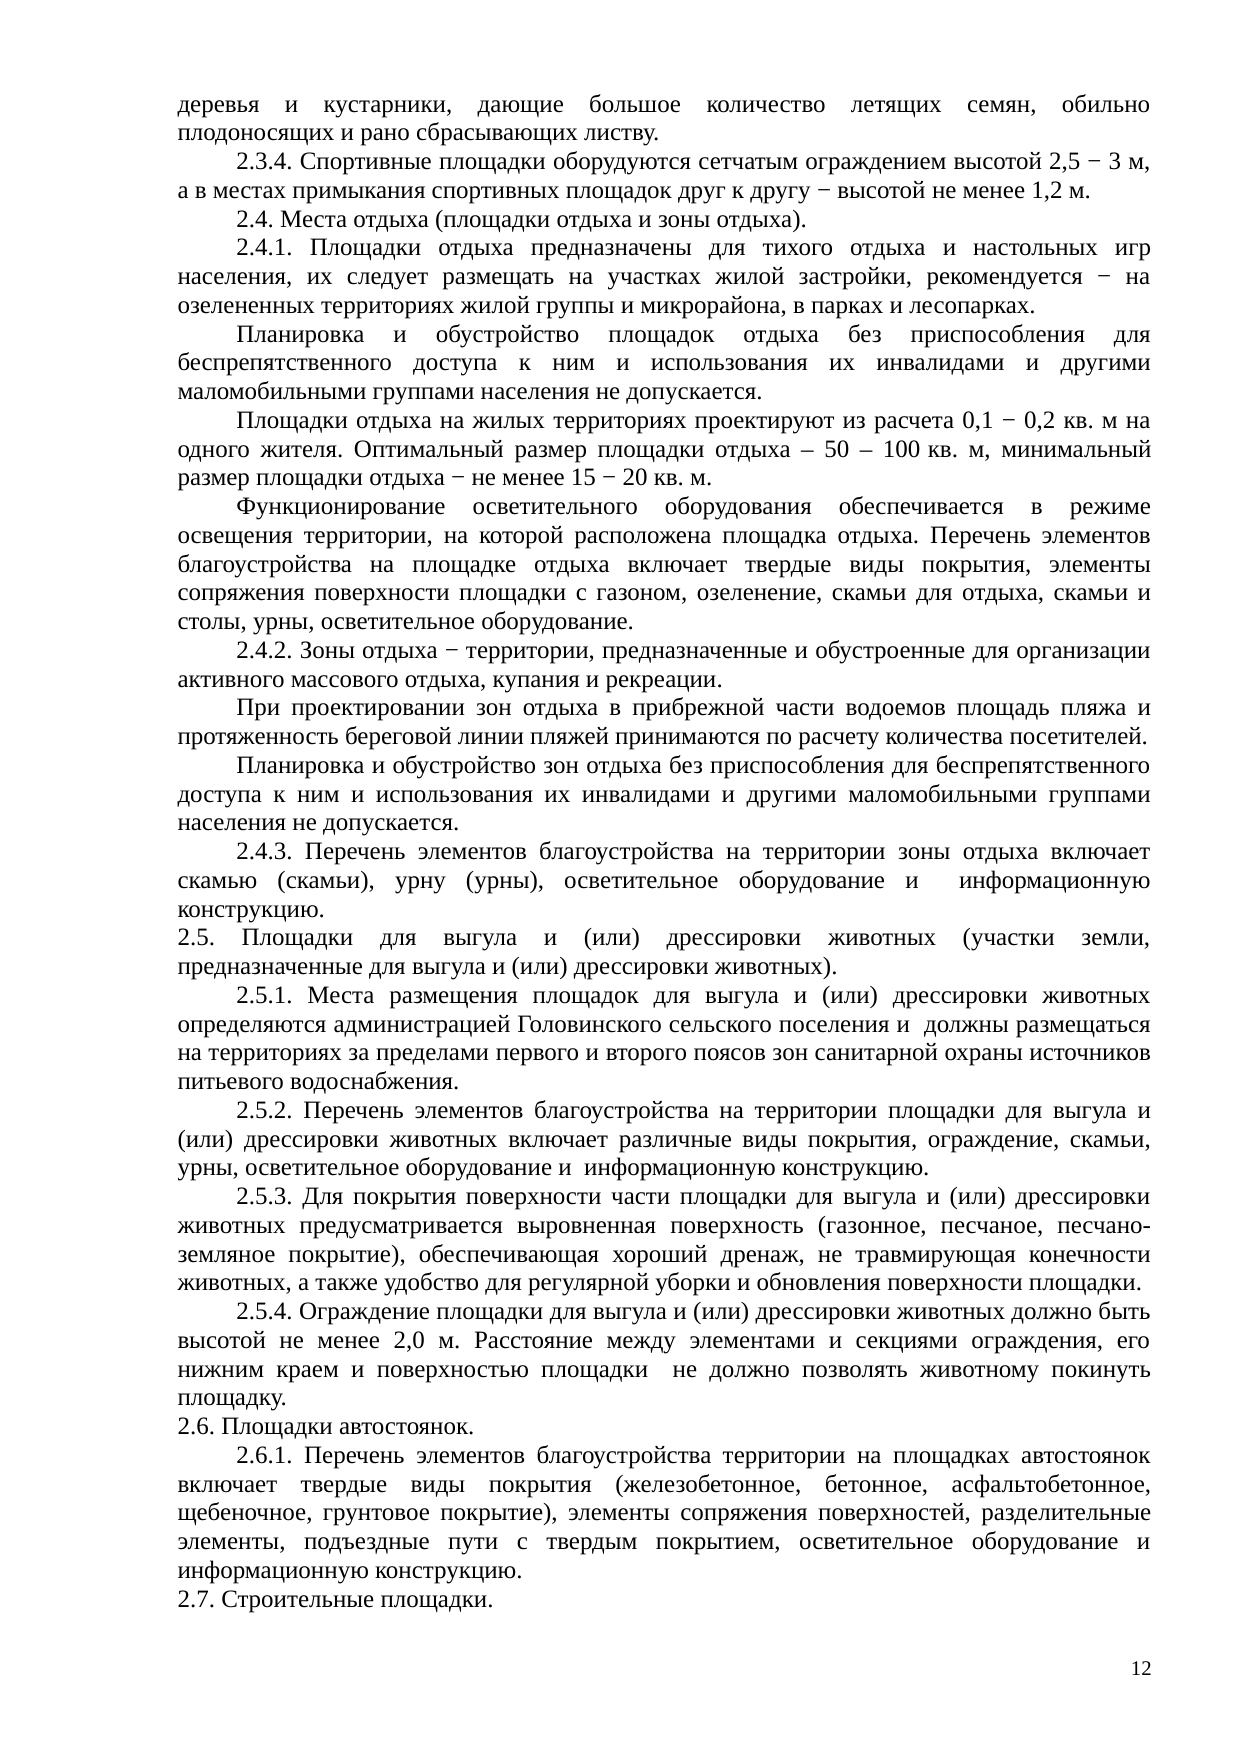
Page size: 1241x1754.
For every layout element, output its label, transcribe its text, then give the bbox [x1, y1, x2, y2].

text 2.4. Места отдыха (площадки отдыха и зоны отдыха). [177, 204, 1152, 232]
text 2.6. Площадки автостоянок. [177, 1411, 1152, 1440]
text При проектировании зон отдыха в прибрежной части водоемов площадь пляжа и протяженность береговой линии пляжей принимаются по расчету количества посетителей. [177, 692, 1152, 750]
text 2.5.1. Места размещения площадок для выгула и (или) дрессировки животных определяются администрацией Головинского сельского поселения и должны размещаться на территориях за пределами первого и второго поясов зон санитарной охраны источников питьевого водоснабжения. [177, 980, 1152, 1095]
text 2.5.3. Для покрытия поверхности части площадки для выгула и (или) дрессировки животных предусматривается выровненная поверхность (газонное, песчаное, песчано-земляное покрытие), обеспечивающая хороший дренаж, не травмирующая конечности животных, а также удобство для регулярной уборки и обновления поверхности площадки. [177, 1181, 1152, 1296]
text 2.5. Площадки для выгула и (или) дрессировки животных (участки земли, предназначенные для выгула и (или) дрессировки животных). [177, 922, 1152, 980]
text 2.3.4. Спортивные площадки оборудуются сетчатым ограждением высотой 2,5 − 3 м, а в местах примыкания спортивных площадок друг к другу − высотой не менее 1,2 м. [177, 146, 1152, 204]
text 2.5.4. Ограждение площадки для выгула и (или) дрессировки животных должно быть высотой не менее 2,0 м. Расстояние между элементами и секциями ограждения, его нижним краем и поверхностью площадки не должно позволять животному покинуть площадку. [177, 1296, 1152, 1411]
text 2.4.2. Зоны отдыха − территории, предназначенные и обустроенные для организации активного массового отдыха, купания и рекреации. [177, 635, 1152, 692]
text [177, 89, 1152, 146]
text 2.4.3. Перечень элементов благоустройства на территории зоны отдыха включает скамью (скамьи), урну (урны), осветительное оборудование и информационную конструкцию. [177, 836, 1152, 922]
text 2.4.1. Площадки отдыха предназначены для тихого отдыха и настольных игр населения, их следует размещать на участках жилой застройки, рекомендуется − на озелененных территориях жилой группы и микрорайона, в парках и лесопарках. [177, 232, 1152, 319]
text Планировка и обустройство площадок отдыха без приспособления для беспрепятственного доступа к ним и использования их инвалидами и другими маломобильными группами населения не допускается. [177, 319, 1152, 405]
text 2.6.1. Перечень элементов благоустройства территории на площадках автостоянок включает твердые виды покрытия (железобетонное, бетонное, асфальтобетонное, щебеночное, грунтовое покрытие), элементы сопряжения поверхностей, разделительные элементы, подъездные пути с твердым покрытием, осветительное оборудование и информационную конструкцию. [177, 1440, 1152, 1584]
text 2.7. Строительные площадки. [177, 1584, 1152, 1612]
text 2.5.2. Перечень элементов благоустройства на территории площадки для выгула и (или) дрессировки животных включает различные виды покрытия, ограждение, скамьи, урны, осветительное оборудование и информационную конструкцию. [177, 1095, 1152, 1181]
text Планировка и обустройство зон отдыха без приспособления для беспрепятственного доступа к ним и использования их инвалидами и другими маломобильными группами населения не допускается. [177, 750, 1152, 836]
text Площадки отдыха на жилых территориях проектируют из расчета 0,1 − 0,2 кв. м на одного жителя. Оптимальный размер площадки отдыха – 50 – 100 кв. м, минимальный размер площадки отдыха − не менее 15 − 20 кв. м. [177, 405, 1152, 491]
text Функционирование осветительного оборудования обеспечивается в режиме освещения территории, на которой расположена площадка отдыха. Перечень элементов благоустройства на площадке отдыха включает твердые виды покрытия, элементы сопряжения поверхности площадки с газоном, озеленение, скамьи для отдыха, скамьи и столы, урны, осветительное оборудование. [177, 491, 1152, 635]
